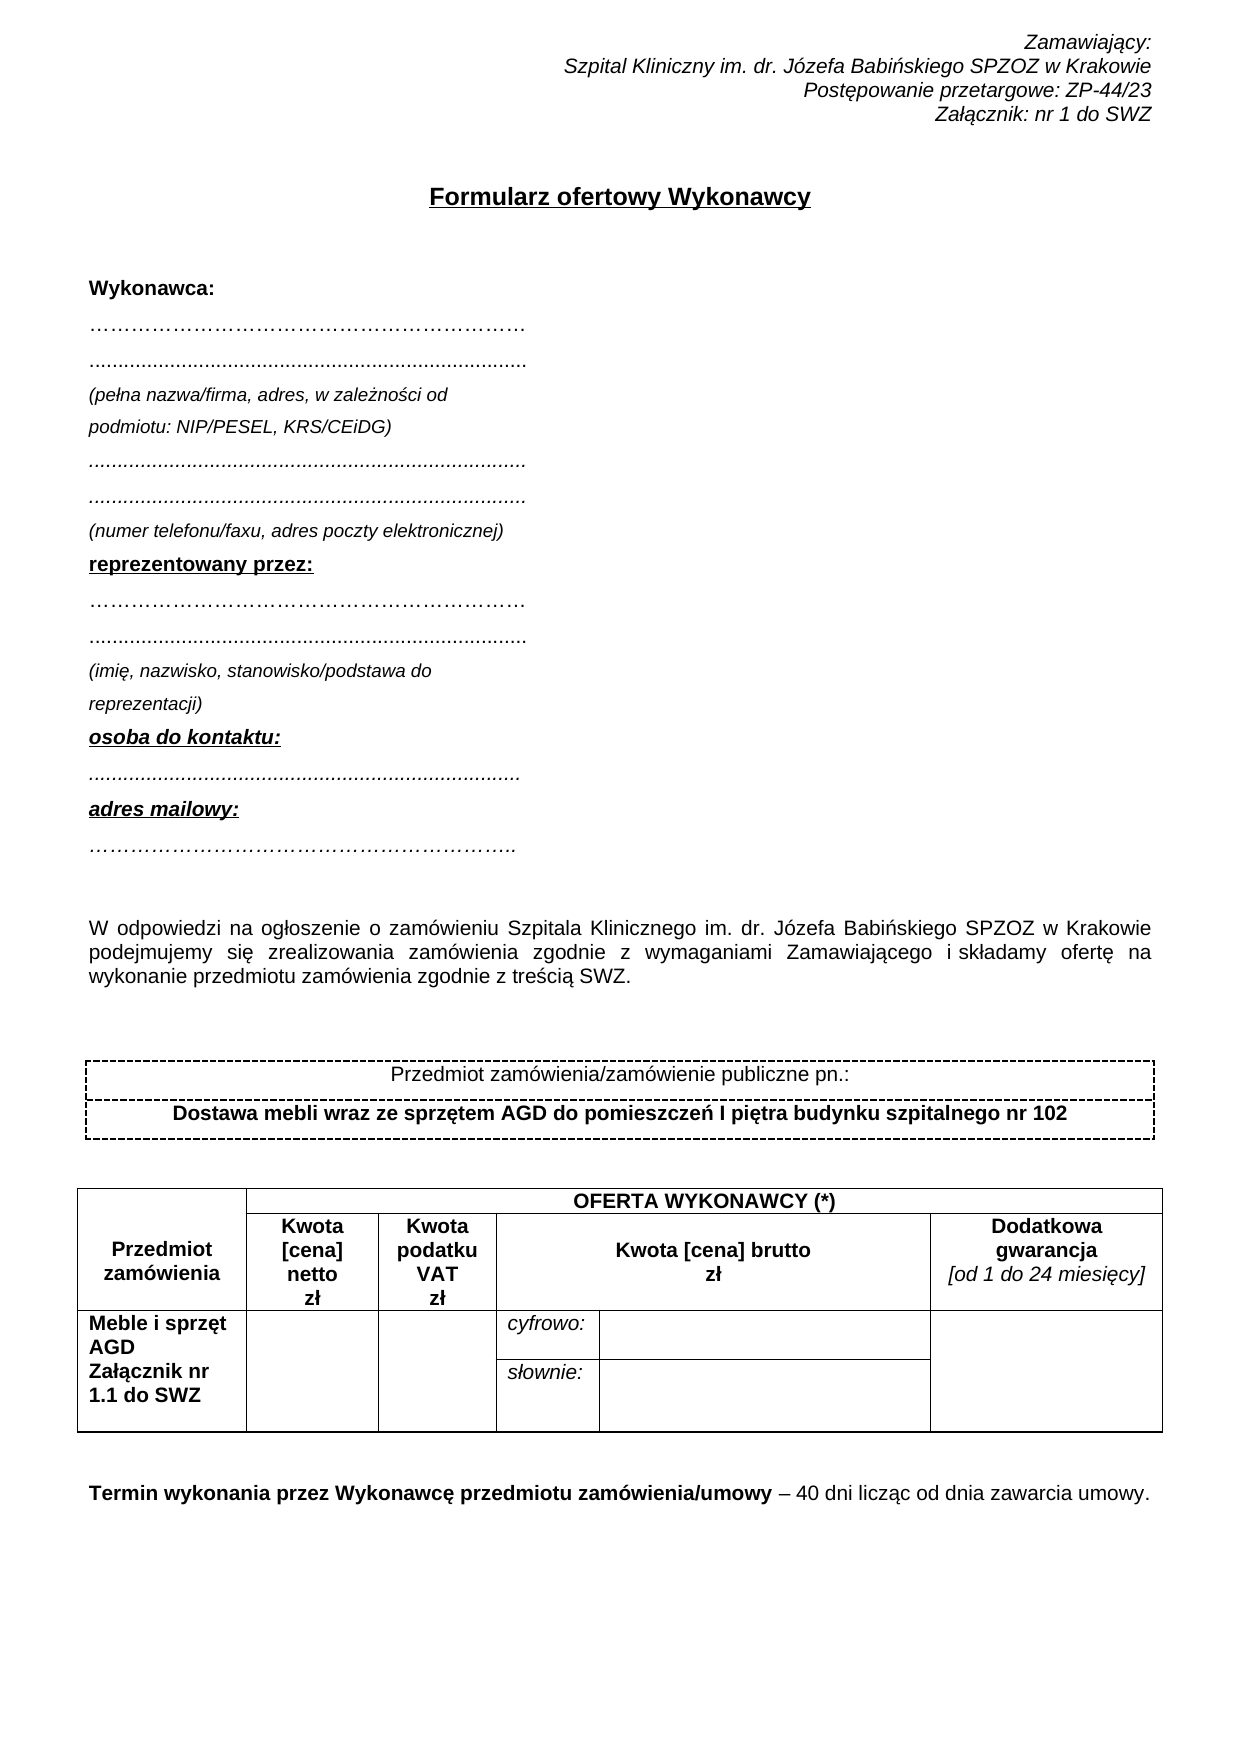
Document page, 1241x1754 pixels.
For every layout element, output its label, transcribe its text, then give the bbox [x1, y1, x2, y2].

text reprezentowany przez: [89, 552, 1152, 576]
text (imię, nazwisko, stanowisko/podstawa do reprezentacji) [89, 660, 531, 714]
text W odpowiedzi na ogłoszenie o zamówieniu Szpitala Klinicznego im. dr. Józefa Babińskiego SPZOZ w Krakowie podejmujemy się zrealizowania zamówienia zgodnie z wymaganiami Zamawiającego i składamy ofertę na wykonanie przedmiotu zamówienia zgodnie z treścią SWZ. [89, 916, 1152, 988]
text (numer telefonu/faxu, adres poczty elektronicznej) [89, 520, 531, 541]
table_cell Kwota podatku VAT zł [379, 1214, 496, 1309]
table_cell Dostawa mebli wraz ze sprzętem AGD do pomieszczeń I piętra budynku szpitalnego nr 102 [86, 1099, 1154, 1138]
text …………………………………………………….. [89, 832, 531, 856]
table_header Przedmiot zamówienia [78, 1189, 246, 1309]
text Wykonawca: [89, 276, 1152, 299]
text osoba do kontaktu: [89, 724, 531, 748]
text ............................................................................ [89, 624, 531, 648]
text ............................................................................ [89, 484, 531, 508]
text adres mailowy: [89, 796, 531, 820]
table_cell cyfrowo: [497, 1311, 599, 1358]
text ............................................................................ [89, 347, 531, 371]
table_cell Kwota [cena] brutto zł [497, 1214, 930, 1309]
table_cell Meble i sprzęt AGD Załącznik nr 1.1 do SWZ [78, 1311, 246, 1431]
text ........................................................................... [89, 761, 531, 784]
text ……………………………………………………… [89, 312, 531, 336]
table_cell [247, 1311, 378, 1431]
table_cell [600, 1360, 930, 1431]
table_cell Kwota [cena] netto zł [247, 1214, 378, 1309]
text Termin wykonania przez Wykonawcę przedmiotu zamówienia/umowy – 40 dni licząc od dnia zawarcia umowy. [89, 1480, 1152, 1504]
table_cell Dodatkowa gwarancja [od 1 do 24 miesięcy] [931, 1214, 1162, 1309]
text ............................................................................ [89, 448, 531, 472]
table_header Przedmiot zamówienia/zamówienie publiczne pn.: [86, 1060, 1154, 1098]
text ……………………………………………………… [89, 588, 531, 612]
table_header OFERTA WYKONAWCY (*) [247, 1189, 1162, 1213]
table_cell [931, 1311, 1162, 1431]
table_cell słownie: [497, 1360, 599, 1431]
text (pełna nazwa/firma, adres, w zależności od podmiotu: NIP/PESEL, KRS/CEiDG) [89, 383, 531, 437]
text Formularz ofertowy Wykonawcy [89, 182, 1152, 211]
table_cell [600, 1311, 930, 1358]
table_cell [379, 1311, 496, 1431]
